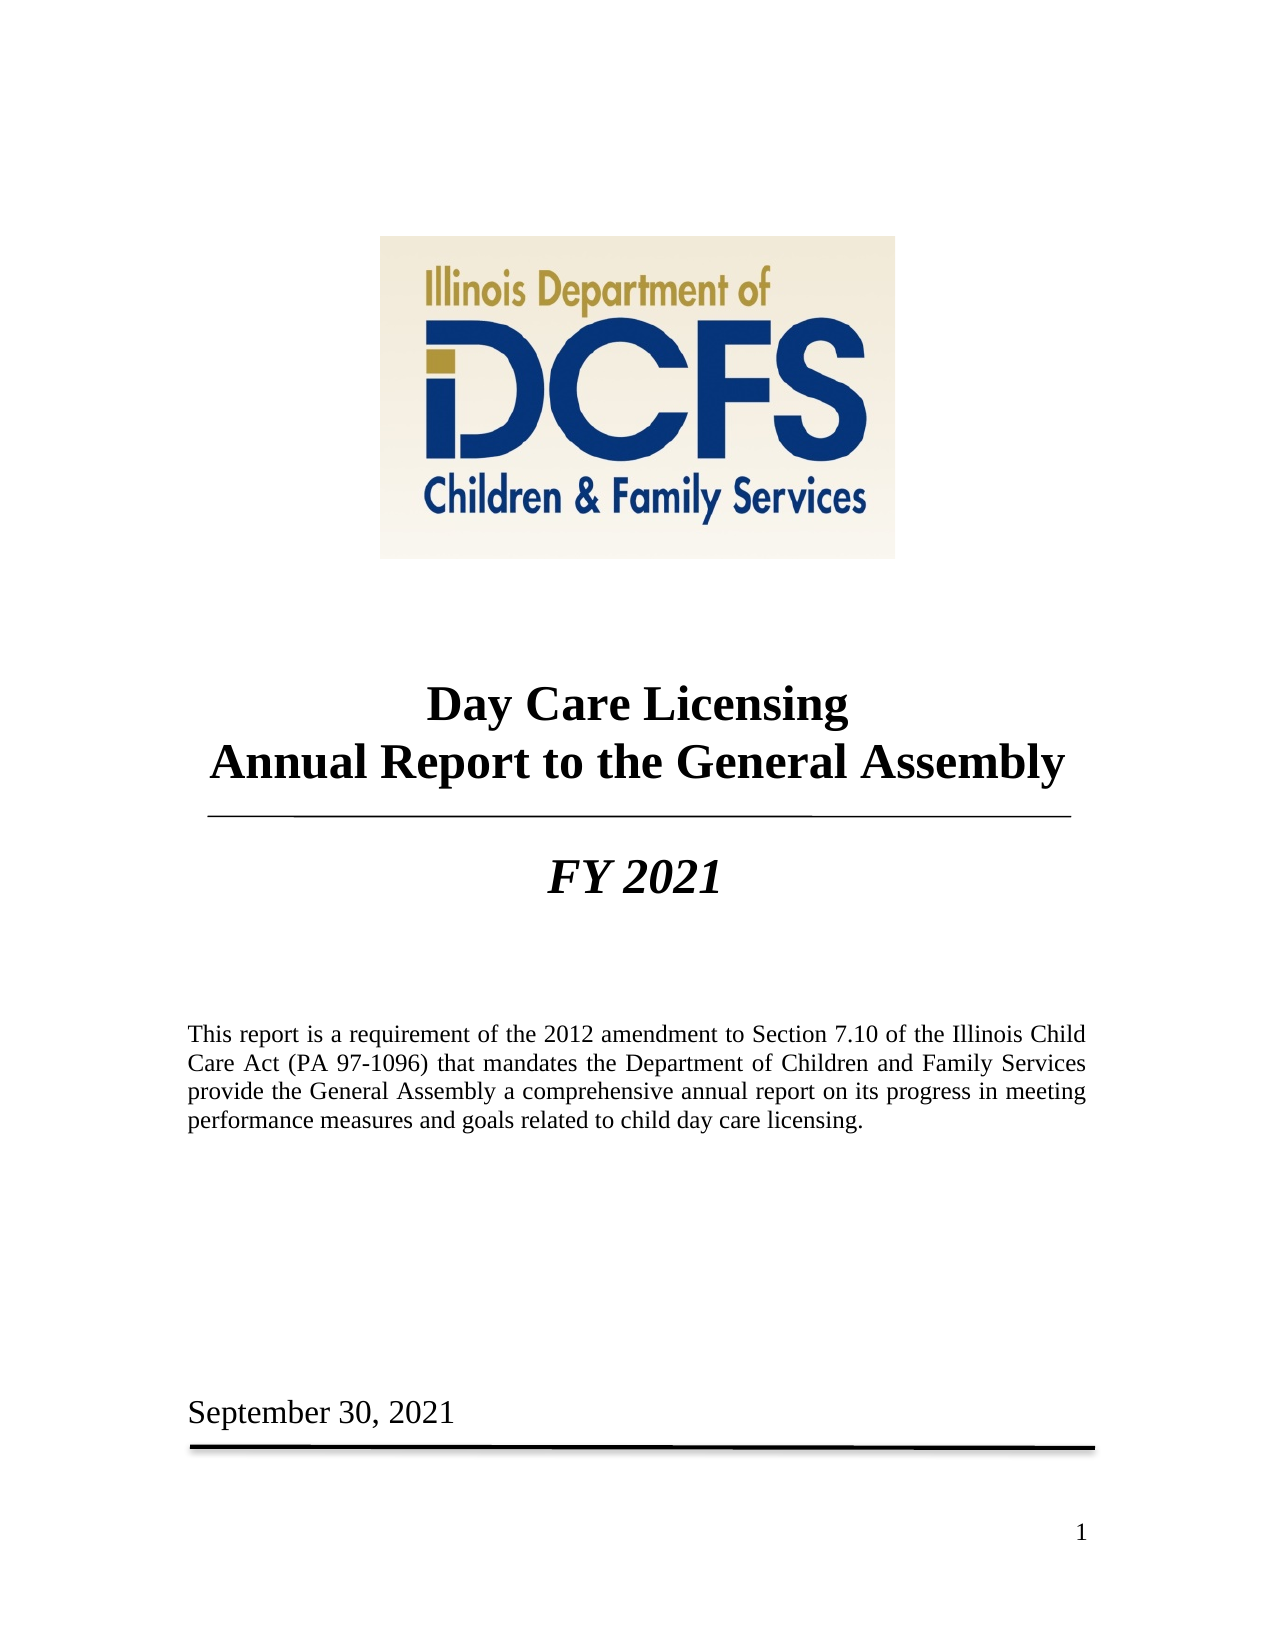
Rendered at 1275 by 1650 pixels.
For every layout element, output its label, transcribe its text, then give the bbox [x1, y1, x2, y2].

text FY 2021 [187, 846, 1087, 904]
text This report is a requirement of the 2012 amendment to Section 7.10 of the Illinois Child Care Act (PA 97-1096) that mandates the Department of Children and Family Services provide the General Assembly a comprehensive annual report on its progress in meeting performance measures and goals related to child day care licensing. [187, 1019, 1087, 1134]
text Annual Report to the General Assembly [187, 731, 1087, 789]
text Day Care Licensing [187, 674, 1087, 731]
picture [380, 236, 896, 559]
text September 30, 2021 [187, 1393, 1087, 1431]
